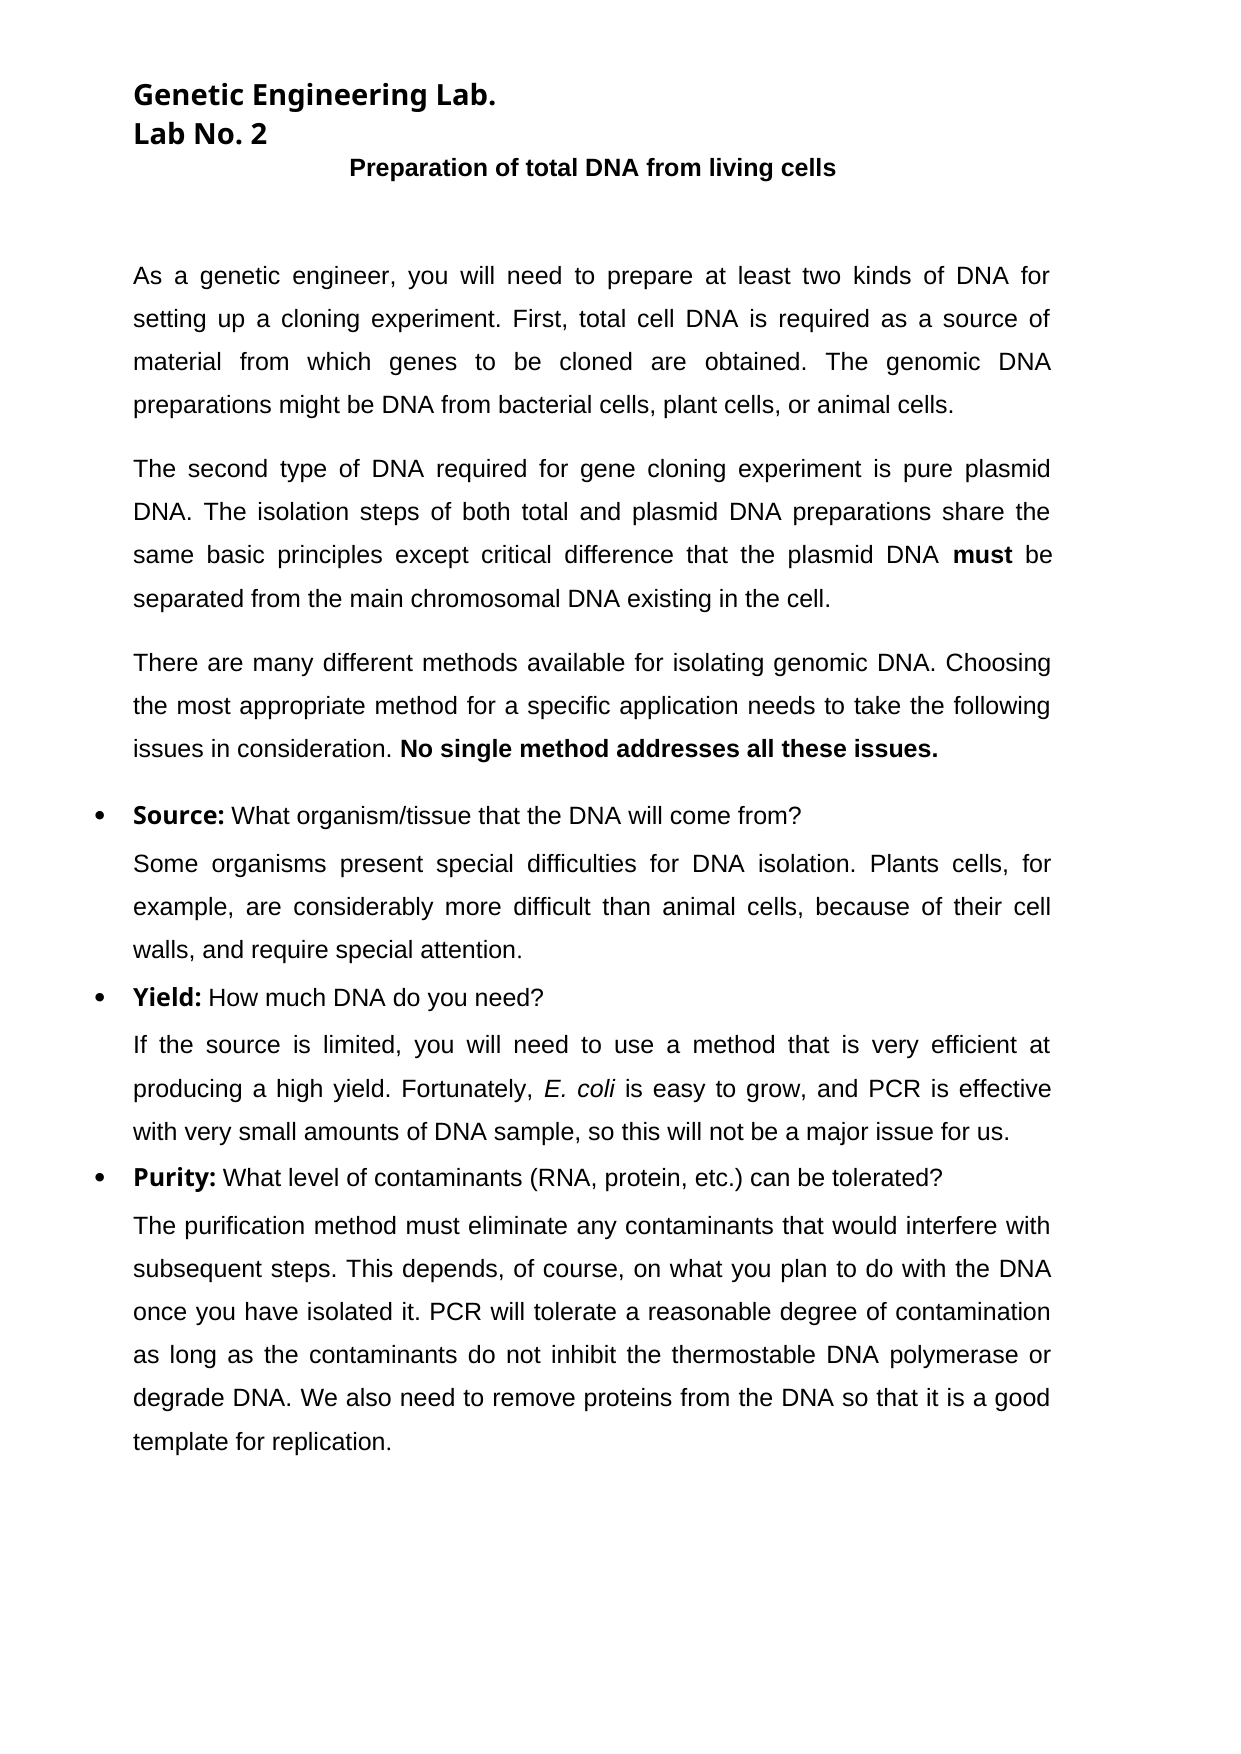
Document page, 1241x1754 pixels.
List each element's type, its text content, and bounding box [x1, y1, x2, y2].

text As a genetic engineer, you will need to prepare at least two kinds of DNA for setting up a cloning experiment. First, total cell DNA is required as a source of material from which genes to be cloned are obtained. The genomic DNA preparations might be DNA from bacterial cells, plant cells, or animal cells. [133, 261, 1053, 419]
list The purification method must eliminate any contaminants that would interfere with subsequent steps. This depends, of course, on what you plan to do with the DNA once you have isolated it. PCR will tolerate a reasonable degree of contamination as long as the contaminants do not inhibit the thermostable DNA polymerase or degrade DNA. We also need to remove proteins from the DNA so that it is a good template for replication. [133, 1211, 1053, 1456]
text Preparation of total DNA from living cells [133, 153, 1053, 182]
list Yield: How much DNA do you need? [95, 979, 1053, 1013]
list Some organisms present special difficulties for DNA isolation. Plants cells, for example, are considerably more difficult than animal cells, because of their cell walls, and require special attention. [133, 849, 1053, 964]
text There are many different methods available for isolating genomic DNA. Choosing the most appropriate method for a specific application needs to take the following issues in consideration. No single method addresses all these issues. [133, 647, 1053, 762]
list Purity: What level of contaminants (RNA, protein, etc.) can be tolerated? [95, 1160, 1053, 1194]
text The second type of DNA required for gene cloning experiment is pure plasmid DNA. The isolation steps of both total and plasmid DNA preparations share the same basic principles except critical difference that the plasmid DNA must be separated from the main chromosomal DNA existing in the cell. [133, 454, 1053, 612]
list Source: What organism/tissue that the DNA will come from? [95, 798, 1053, 832]
list If the source is limited, you will need to use a method that is very efficient at producing a high yield. Fortunately, E. coli is easy to grow, and PCR is effective with very small amounts of DNA sample, so this will not be a major issue for us. [133, 1030, 1053, 1145]
